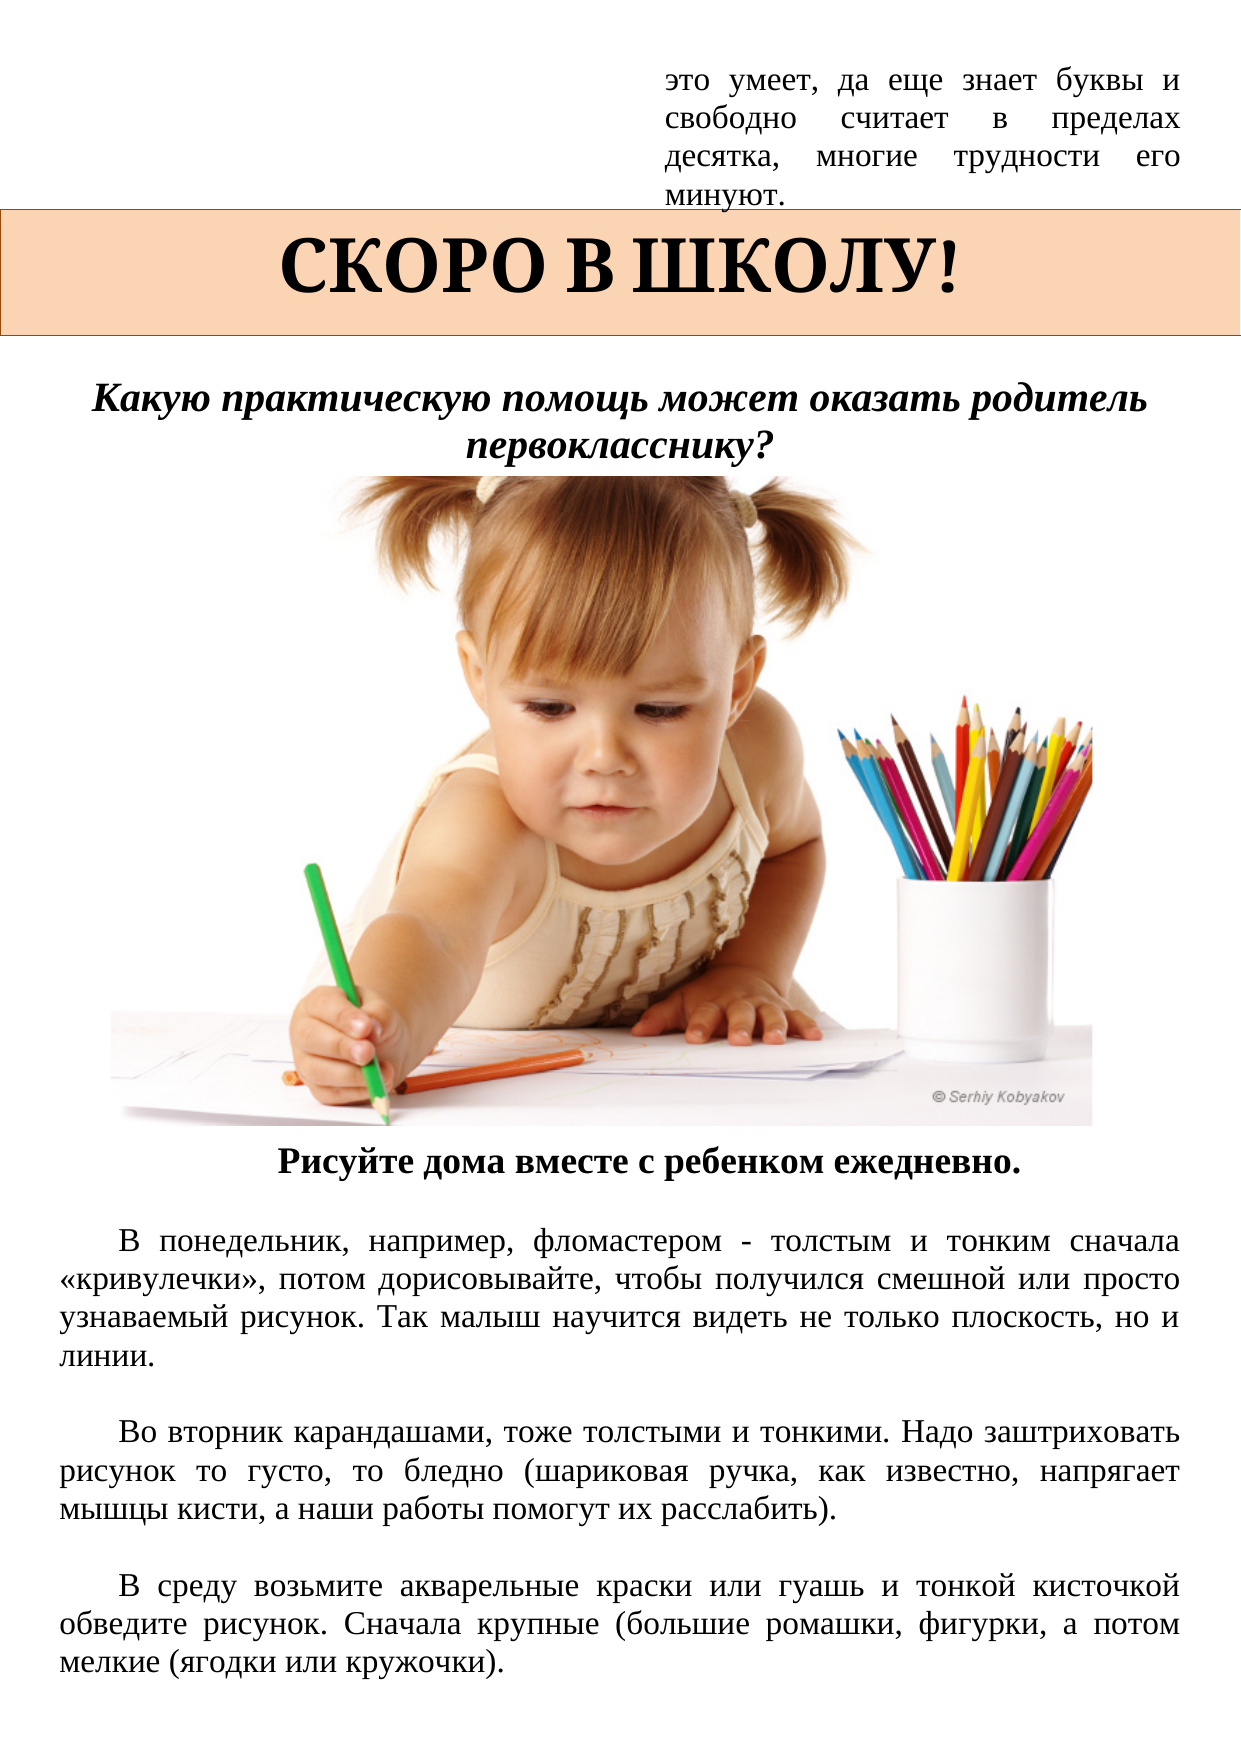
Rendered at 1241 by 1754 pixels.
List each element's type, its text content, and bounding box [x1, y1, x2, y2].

text Какую практическую помощь может оказать родитель первокласснику? [59, 372, 1181, 468]
text В среду возьмите акварельные краски или гуашь и тонкой кисточкой обведите рисунок. Сначала крупные (большие ромашки, фигурки, а потом мелкие (ягодки или кружочки). [59, 1565, 1181, 1680]
text Во вторник карандашами, тоже толстыми и тонкими. Надо заштриховать рисунок то густо, то бледно (шариковая ручка, как известно, напрягает мышцы кисти, а наши работы помогут их расслабить). [59, 1412, 1181, 1527]
picture [110, 476, 1093, 1126]
text В понедельник, например, фломастером - толстым и тонким сначала «кривулечки», потом дорисовывайте, чтобы получился смешной или просто узнаваемый рисунок. Так малыш научится видеть не только плоскость, но и линии. [59, 1220, 1181, 1373]
text Рисуйте дома вместе с ребенком ежедневно. [59, 1139, 1181, 1182]
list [664, 59, 1181, 212]
text СКОРО В ШКОЛУ! [59, 225, 1181, 311]
